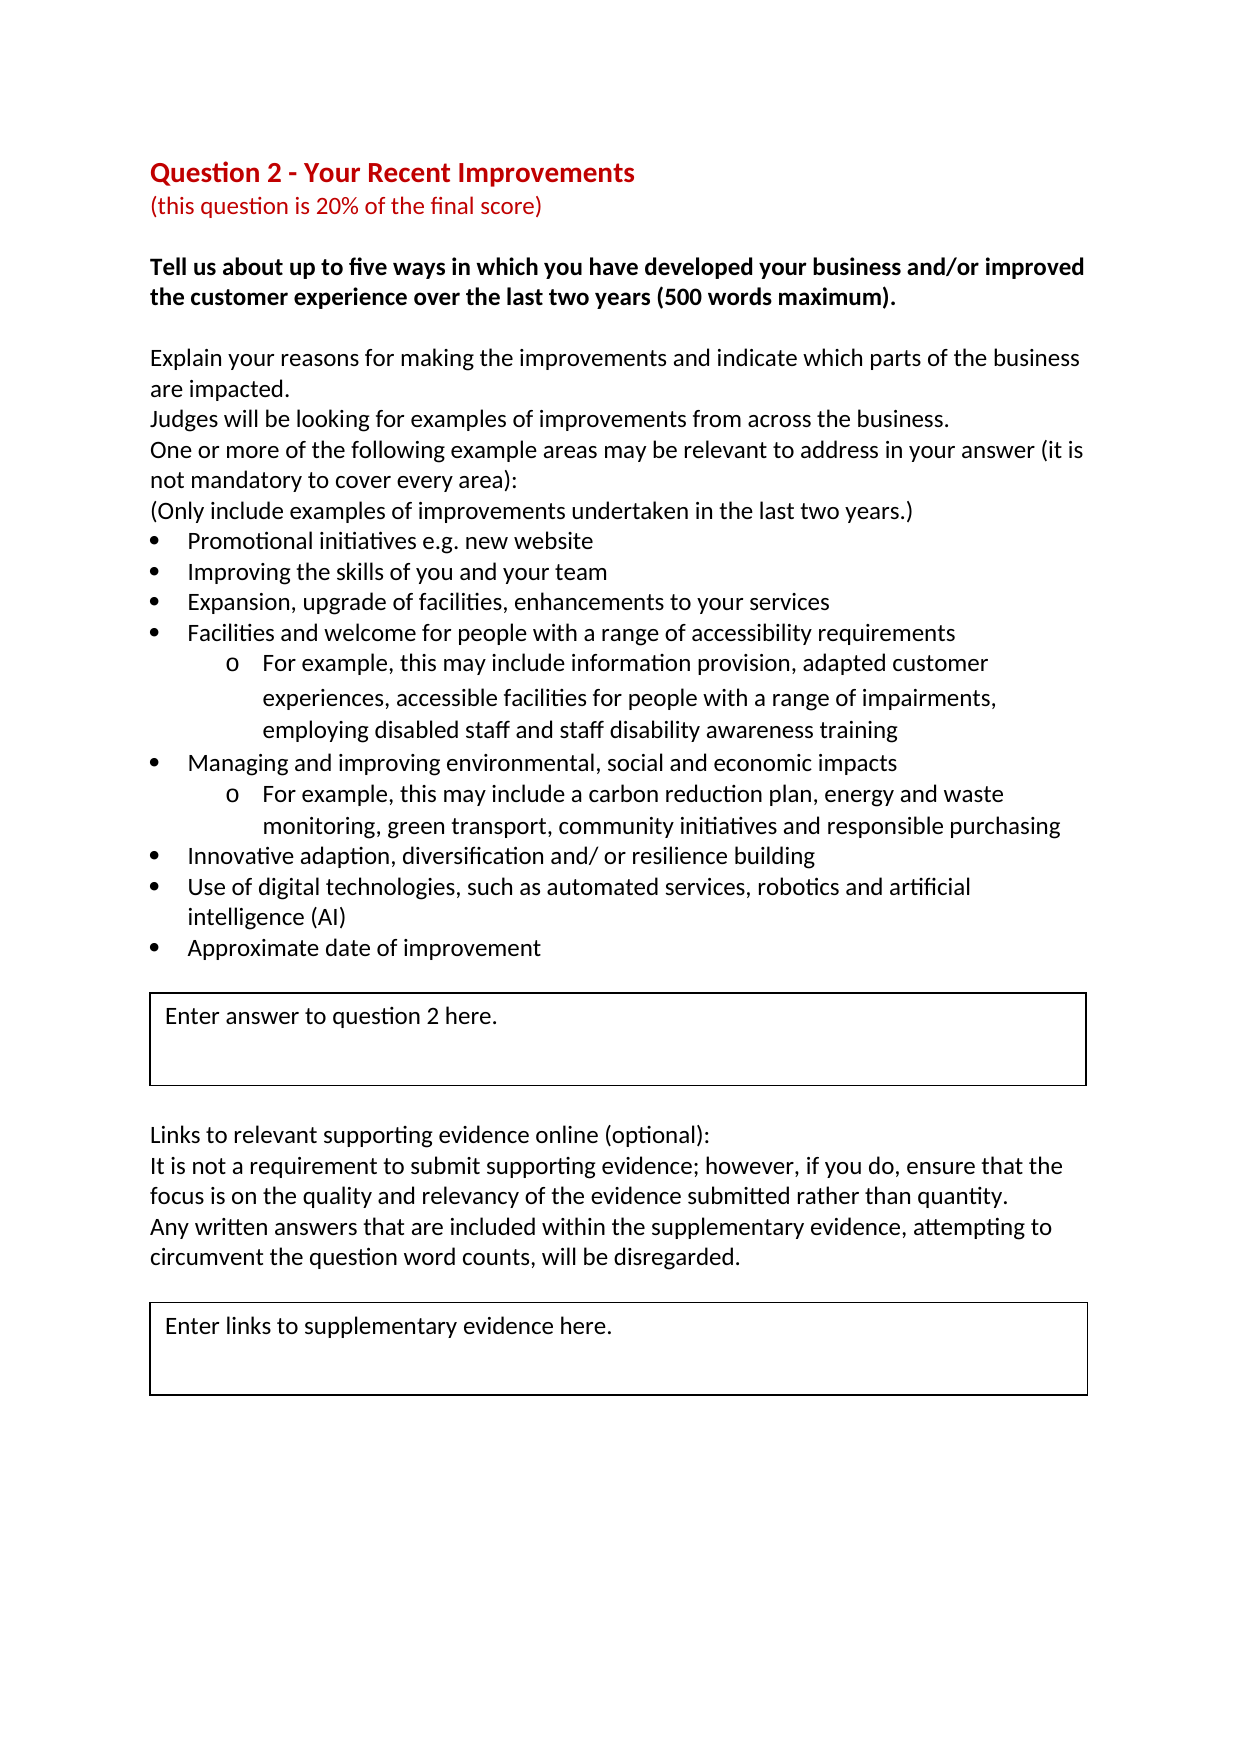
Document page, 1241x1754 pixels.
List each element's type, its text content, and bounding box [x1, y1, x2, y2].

text Links to relevant supporting evidence online (optional): [150, 1119, 1090, 1150]
list For example, this may include information provision, adapted customer experiences, accessible facilities for people with a range of impairments, employing disabled staff and staff disability awareness training [225, 648, 1090, 745]
text One or more of the following example areas may be relevant to address in your answer (it is not mandatory to cover every area): [150, 434, 1090, 495]
list Innovative adaption, diversification and/ or resilience building [150, 840, 1090, 871]
text (Only include examples of improvements undertaken in the last two years.) [150, 495, 1090, 526]
list Approximate date of improvement [150, 932, 1090, 962]
text It is not a requirement to submit supporting evidence; however, if you do, ensure that the focus is on the quality and relevancy of the evidence submitted rather than quantity. [150, 1150, 1090, 1211]
list Promotional initiatives e.g. new website [150, 526, 1090, 556]
text Any written answers that are included within the supplementary evidence, attempting to circumvent the question word counts, will be disregarded. [150, 1211, 1090, 1272]
text (this question is 20% of the final score) [150, 190, 1090, 220]
list Improving the skills of you and your team [150, 556, 1090, 587]
text Judges will be looking for examples of improvements from across the business. [150, 403, 1090, 434]
list Use of digital technologies, such as automated services, robotics and artificial intelligence (AI) [150, 871, 1090, 932]
list Facilities and welcome for people with a range of accessibility requirements [150, 617, 1090, 648]
list Managing and improving environmental, social and economic impacts [150, 748, 1090, 778]
list Expansion, upgrade of facilities, enhancements to your services [150, 587, 1090, 617]
subtitle Question 2 - Your Recent Improvements [150, 154, 1090, 190]
list For example, this may include a carbon reduction plan, energy and waste monitoring, green transport, community initiatives and responsible purchasing [225, 778, 1090, 840]
text Tell us about up to five ways in which you have developed your business and/or improved the customer experience over the last two years (500 words maximum). [150, 251, 1090, 312]
text Explain your reasons for making the improvements and indicate which parts of the business are impacted. [150, 342, 1090, 403]
